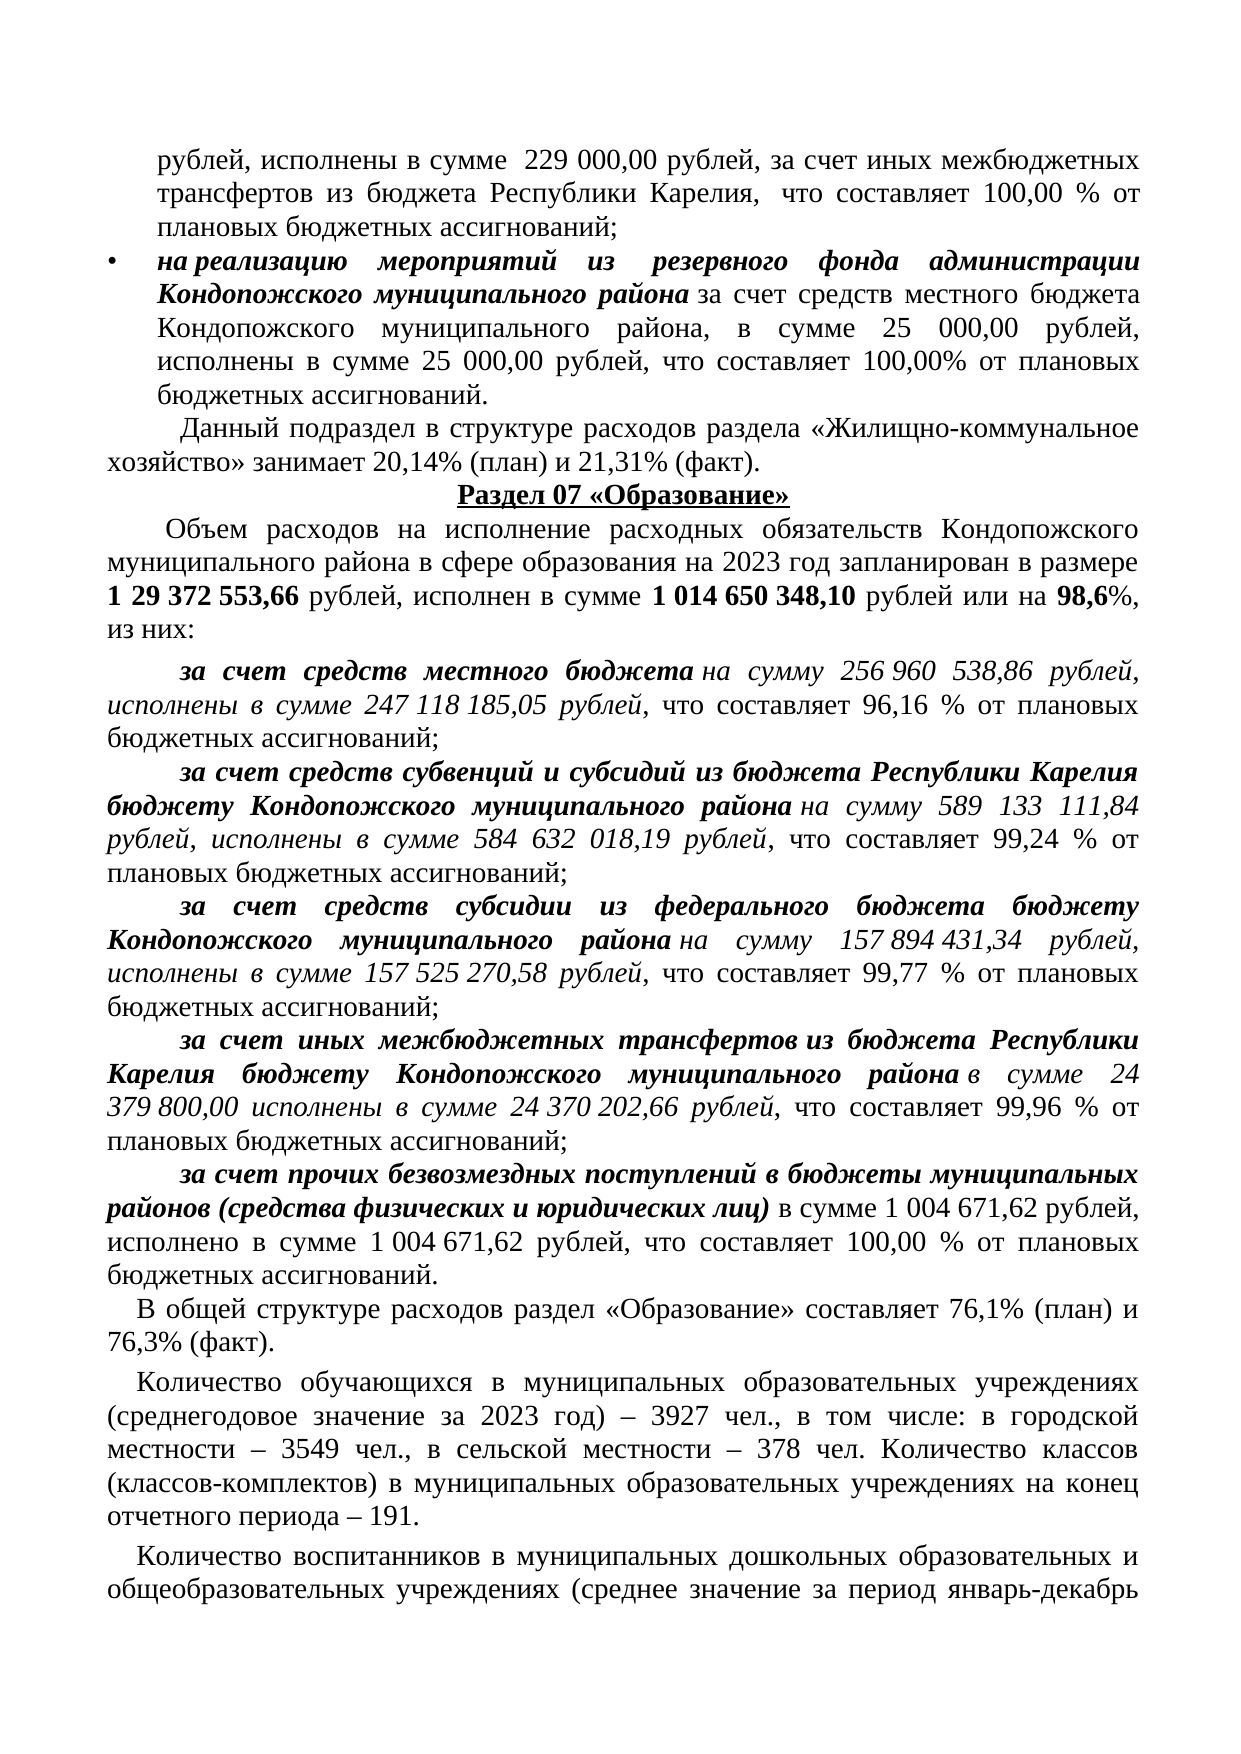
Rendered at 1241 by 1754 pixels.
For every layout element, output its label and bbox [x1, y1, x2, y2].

table_cell [107, 142, 1140, 1605]
